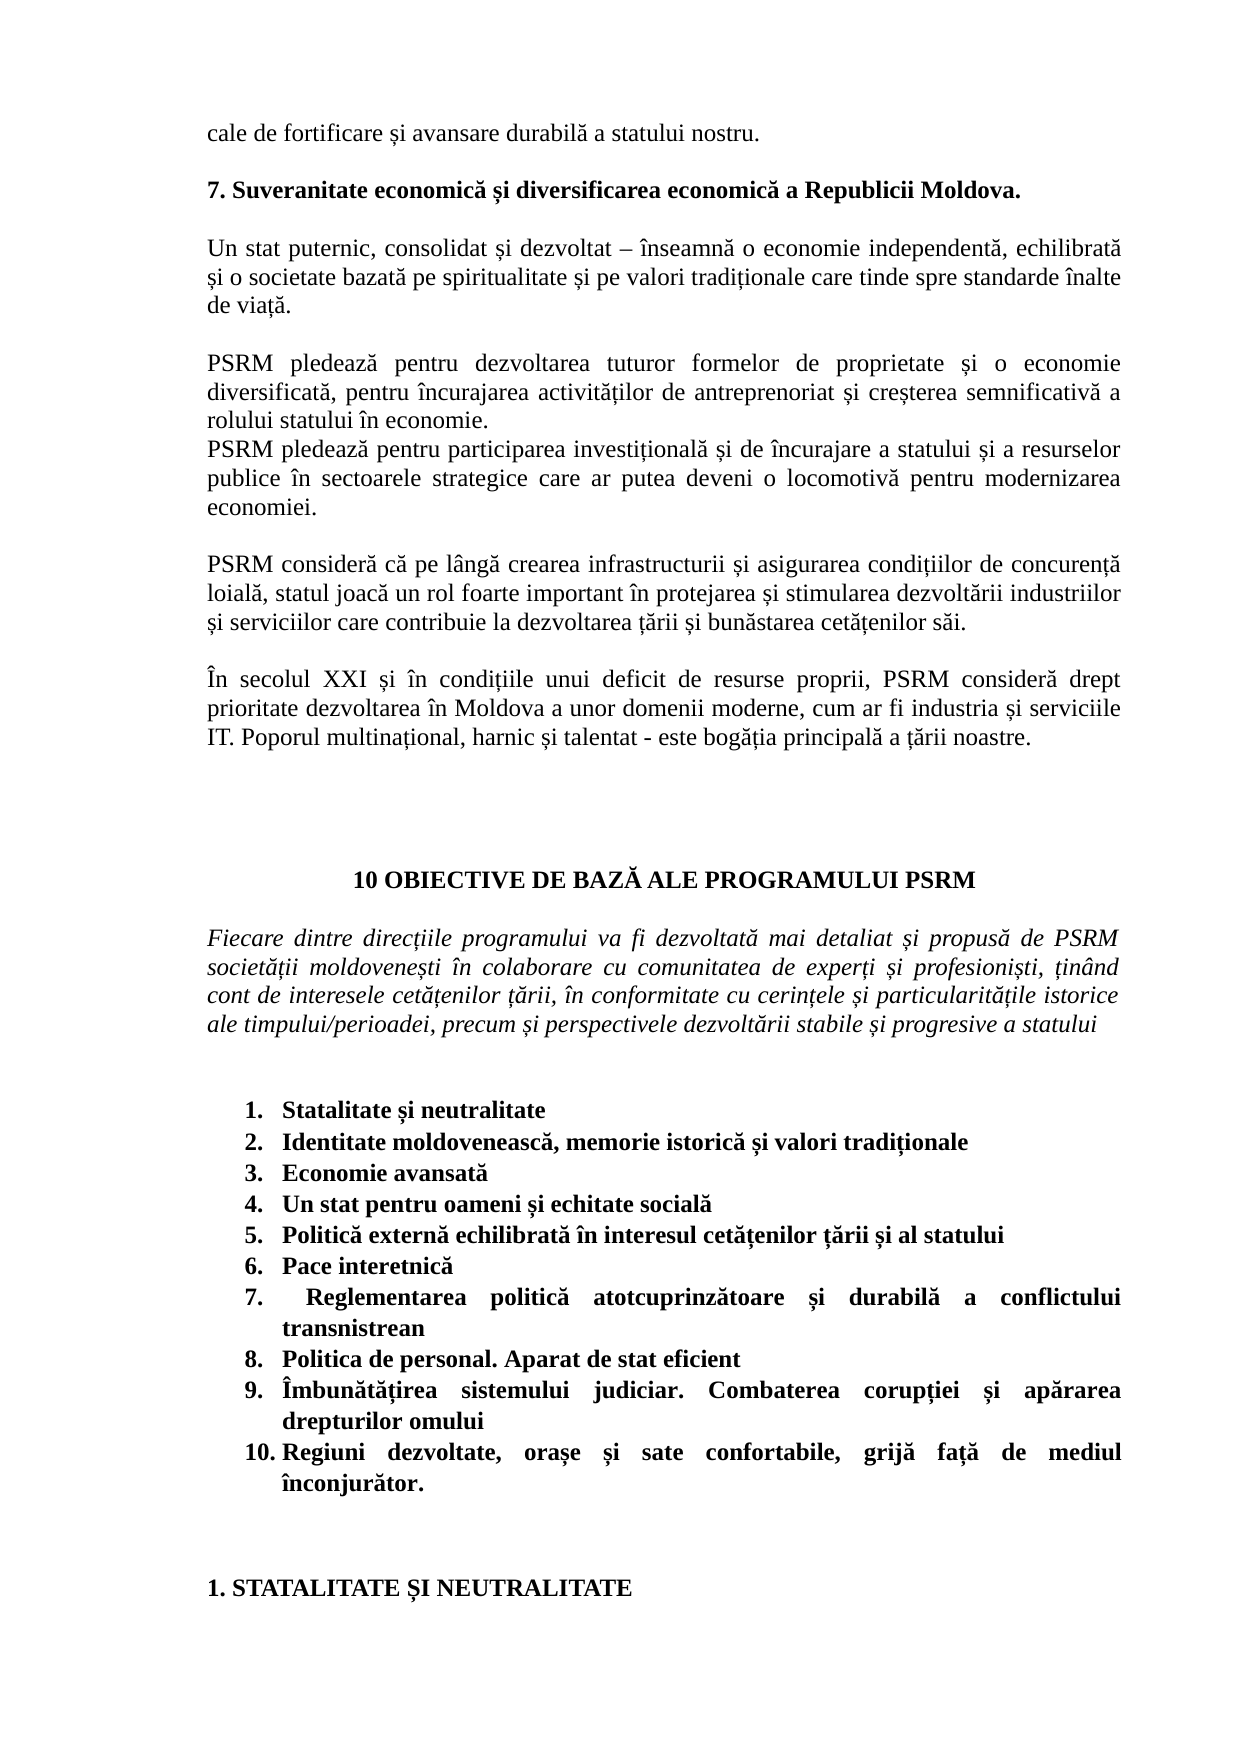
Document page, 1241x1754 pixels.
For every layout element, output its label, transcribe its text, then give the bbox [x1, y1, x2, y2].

list Politică externă echilibrată în interesul cetățenilor țării și al statului [244, 1220, 1122, 1248]
list Regiuni dezvoltate, orașe și sate confortabile, grijă față de mediul înconjurător. [244, 1437, 1122, 1497]
text PSRM pledează pentru participarea investițională și de încurajare a statului și a resurselor publice în sectoarele strategice care ar putea deveni o locomotivă pentru modernizarea economiei. [207, 434, 1122, 521]
list Îmbunătățirea sistemului judiciar. Combaterea corupției și apărarea drepturilor omului [244, 1375, 1122, 1435]
list Un stat pentru oameni și echitate socială [244, 1189, 1122, 1217]
list Identitate moldovenească, memorie istorică și valori tradiționale [244, 1127, 1122, 1155]
list Statalitate și neutralitate [244, 1096, 1122, 1124]
list Politica de personal. Aparat de stat eficient [244, 1344, 1122, 1373]
text Un stat puternic, consolidat și dezvoltat – înseamnă o economie independentă, echilibrată și o societate bazată pe spiritualitate și pe valori tradiționale care tinde spre standarde înalte de viață. [207, 233, 1122, 319]
text 1. STATALITATE ȘI NEUTRALITATE [207, 1573, 1122, 1602]
text PSRM consideră că pe lângă crearea infrastructurii și asigurarea condițiilor de concurență loială, statul joacă un rol foarte important în protejarea și stimularea dezvoltării industriilor și serviciilor care contribuie la dezvoltarea țării și bunăstarea cetățenilor săi. [207, 549, 1122, 636]
text 10 OBIECTIVE DE BAZĂ ALE PROGRAMULUI PSRM [207, 866, 1122, 894]
text În secolul XXI și în condițiile unui deficit de resurse proprii, PSRM consideră drept prioritate dezvoltarea în Moldova a unor domenii moderne, cum ar fi industria și serviciile IT. Poporul multinațional, harnic și talentat - este bogăția principală a țării noastre. [207, 664, 1122, 751]
text 7. Suveranitate economică și diversificarea economică a Republicii Moldova. [207, 176, 1122, 204]
list Reglementarea politică atotcuprinzătoare și durabilă a conflictului transnistrean [244, 1282, 1122, 1342]
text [207, 118, 1122, 147]
text Fiecare dintre direcțiile programului va fi dezvoltată mai detaliat și propusă de PSRM societății moldovenești în colaborare cu comunitatea de experți și profesioniști, ținând cont de interesele cetățenilor țării, în conformitate cu cerințele și particularitățile istorice ale timpului/perioadei, precum și perspectivele dezvoltării stabile și progresive a statului [207, 923, 1122, 1038]
list Pace interetnică [244, 1251, 1122, 1279]
list Economie avansată [244, 1158, 1122, 1186]
text PSRM pledează pentru dezvoltarea tuturor formelor de proprietate și o economie diversificată, pentru încurajarea activităților de antreprenoriat și creșterea semnificativă a rolului statului în economie. [207, 348, 1122, 434]
